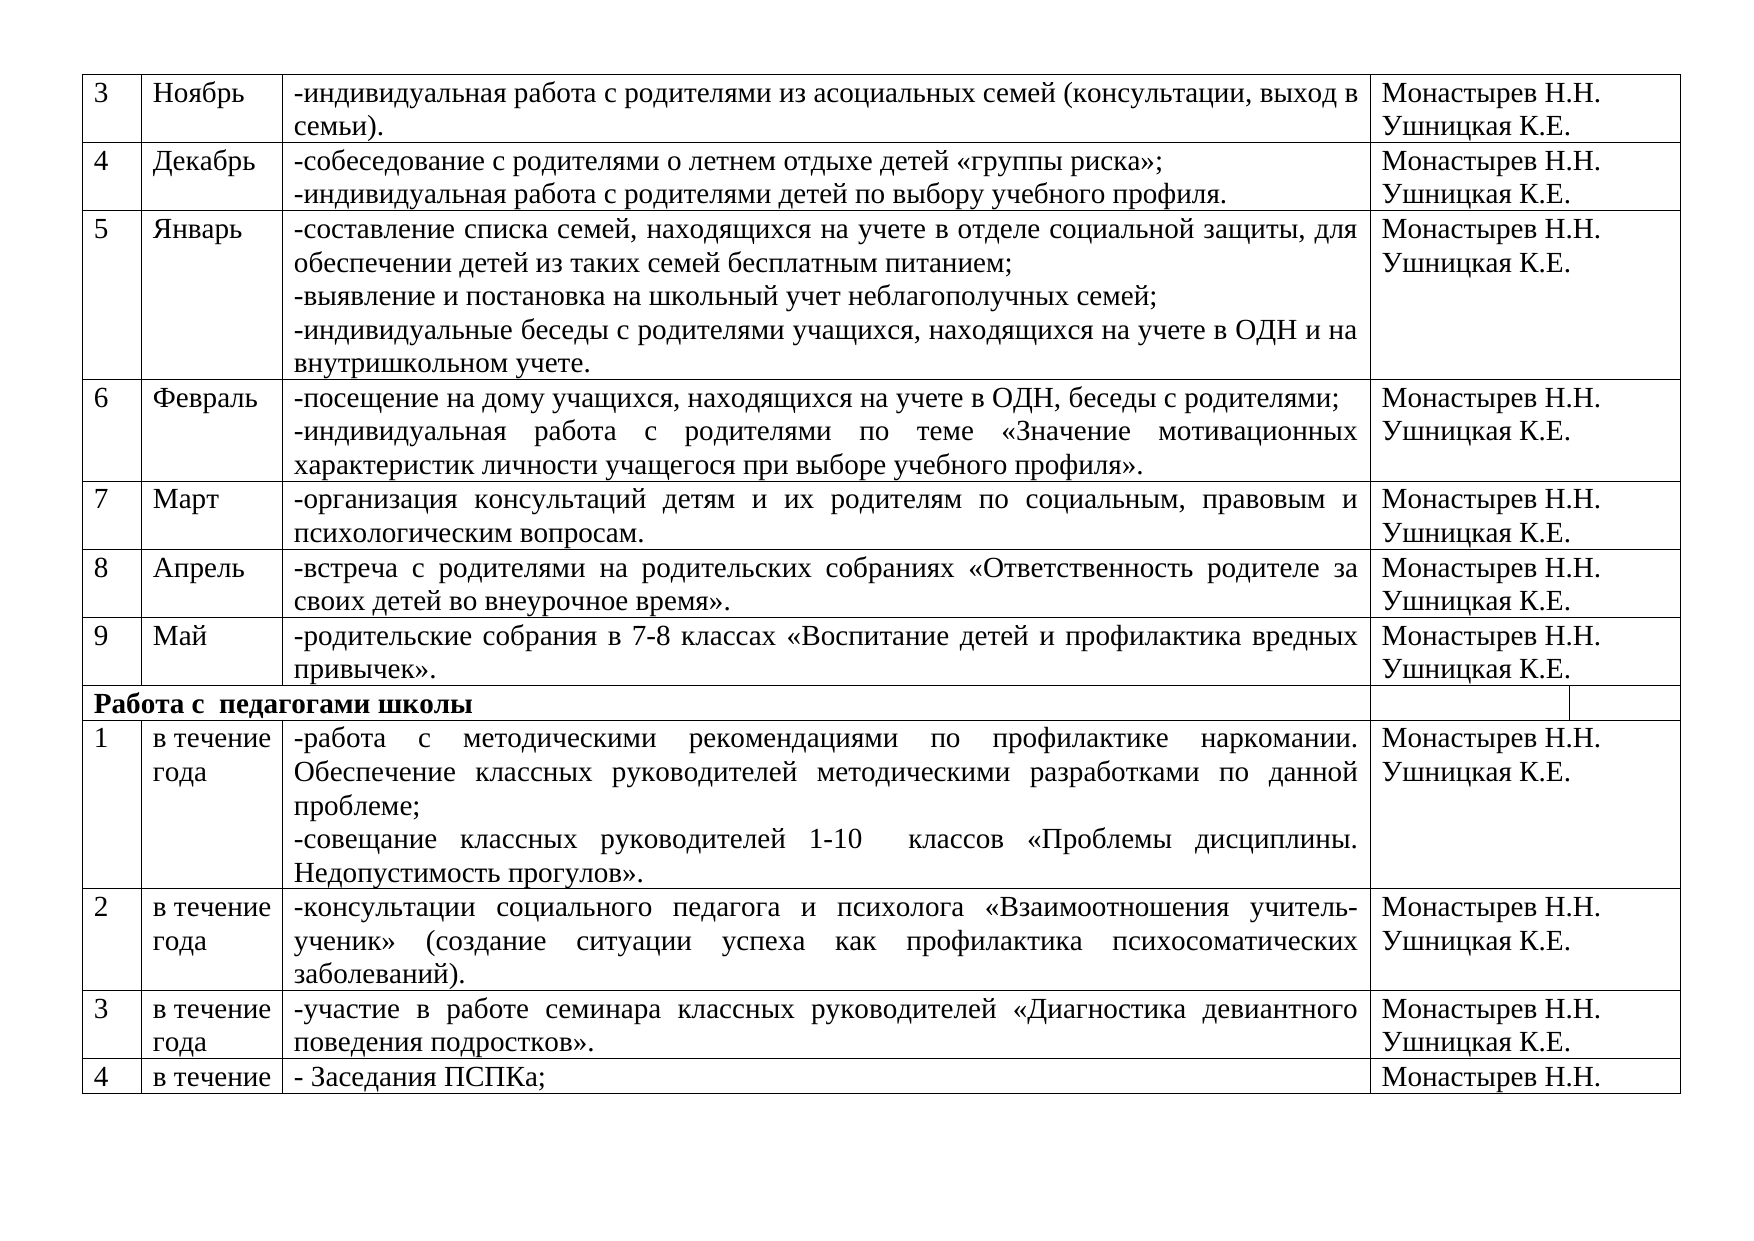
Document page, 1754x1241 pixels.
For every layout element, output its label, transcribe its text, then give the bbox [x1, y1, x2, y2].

table_cell 3 [83, 75, 141, 142]
table_cell -организация консультаций детям и их родителям по социальным, правовым и психологическим вопросам. [283, 482, 1370, 549]
table_cell в течение года [142, 721, 282, 888]
table_cell Монастырев Н.Н. Ушницкая К.Е. [1371, 889, 1680, 990]
table_cell [1371, 686, 1569, 719]
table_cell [283, 1059, 1370, 1093]
table_cell Монастырев Н.Н. Ушницкая К.Е. [1371, 721, 1680, 888]
table_cell в течение года [142, 1059, 282, 1093]
table_cell 7 [83, 482, 141, 549]
table_cell Монастырев Н.Н. Ушницкая К.Е. [1371, 380, 1680, 481]
table_cell -консультации социального педагога и психолога «Взаимоотношения учитель-ученик» (создание ситуации успеха как профилактика психосоматических заболеваний). [283, 889, 1370, 990]
table_cell -посещение на дому учащихся, находящихся на учете в ОДН, беседы с родителями; -индивидуальная работа с родителями по теме «Значение мотивационных характеристик личности учащегося при выборе учебного профиля». [283, 380, 1370, 481]
table_cell Ноябрь [142, 75, 282, 142]
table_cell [1371, 1059, 1680, 1093]
table_cell 2 [83, 889, 141, 990]
table_cell Март [142, 482, 282, 549]
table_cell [1371, 75, 1680, 142]
table_cell в течение года [142, 991, 282, 1058]
table_cell 1 [83, 721, 141, 888]
table_cell Февраль [142, 380, 282, 481]
table_cell Работа с педагогами школы [83, 686, 1370, 719]
table_cell -индивидуальная работа с родителями из асоциальных семей (консультации, выход в семьи). [283, 75, 1370, 142]
table_cell 6 [83, 380, 141, 481]
table_cell 4 [83, 1059, 141, 1093]
table_cell Монастырев Н.Н. Ушницкая К.Е. [1371, 482, 1680, 549]
table_cell 4 [83, 143, 141, 210]
table_cell Монастырев Н.Н. Ушницкая К.Е. [1371, 143, 1680, 210]
table_cell 9 [83, 618, 141, 685]
table_cell 8 [83, 550, 141, 617]
table_cell -родительские собрания в 7-8 классах «Воспитание детей и профилактика вредных привычек». [283, 618, 1370, 685]
table_cell -участие в работе семинара классных руководителей «Диагностика девиантного поведения подростков». [283, 991, 1370, 1058]
table_cell Май [142, 618, 282, 685]
table_cell Монастырев Н.Н. Ушницкая К.Е. [1371, 991, 1680, 1058]
table_cell -составление списка семей, находящихся на учете в отделе социальной защиты, для обеспечении детей из таких семей бесплатным питанием; -выявление и постановка на школьный учет неблагополучных семей; -индивидуальные беседы с родителями учащихся, находящихся на учете в ОДН и на внутришкольном учете. [283, 211, 1370, 379]
table_cell Монастырев Н.Н. Ушницкая К.Е. [1371, 211, 1680, 379]
table_cell Монастырев Н.Н. Ушницкая К.Е. [1371, 550, 1680, 617]
table_cell -работа с методическими рекомендациями по профилактике наркомании. Обеспечение классных руководителей методическими разработками по данной проблеме; -совещание классных руководителей 1-10 классов «Проблемы дисциплины. Недопустимость прогулов». [283, 721, 1370, 888]
table_cell 5 [83, 211, 141, 379]
table_cell Апрель [142, 550, 282, 617]
table_cell -собеседование с родителями о летнем отдыхе детей «группы риска»; -индивидуальная работа с родителями детей по выбору учебного профиля. [283, 143, 1370, 210]
table_cell Январь [142, 211, 282, 379]
table_cell в течение года [142, 889, 282, 990]
table_cell 3 [83, 991, 141, 1058]
table_cell [1570, 686, 1680, 719]
table_cell Монастырев Н.Н. Ушницкая К.Е. [1371, 618, 1680, 685]
table_cell -встреча с родителями на родительских собраниях «Ответственность родителе за своих детей во внеурочное время». [283, 550, 1370, 617]
table_cell Декабрь [142, 143, 282, 210]
